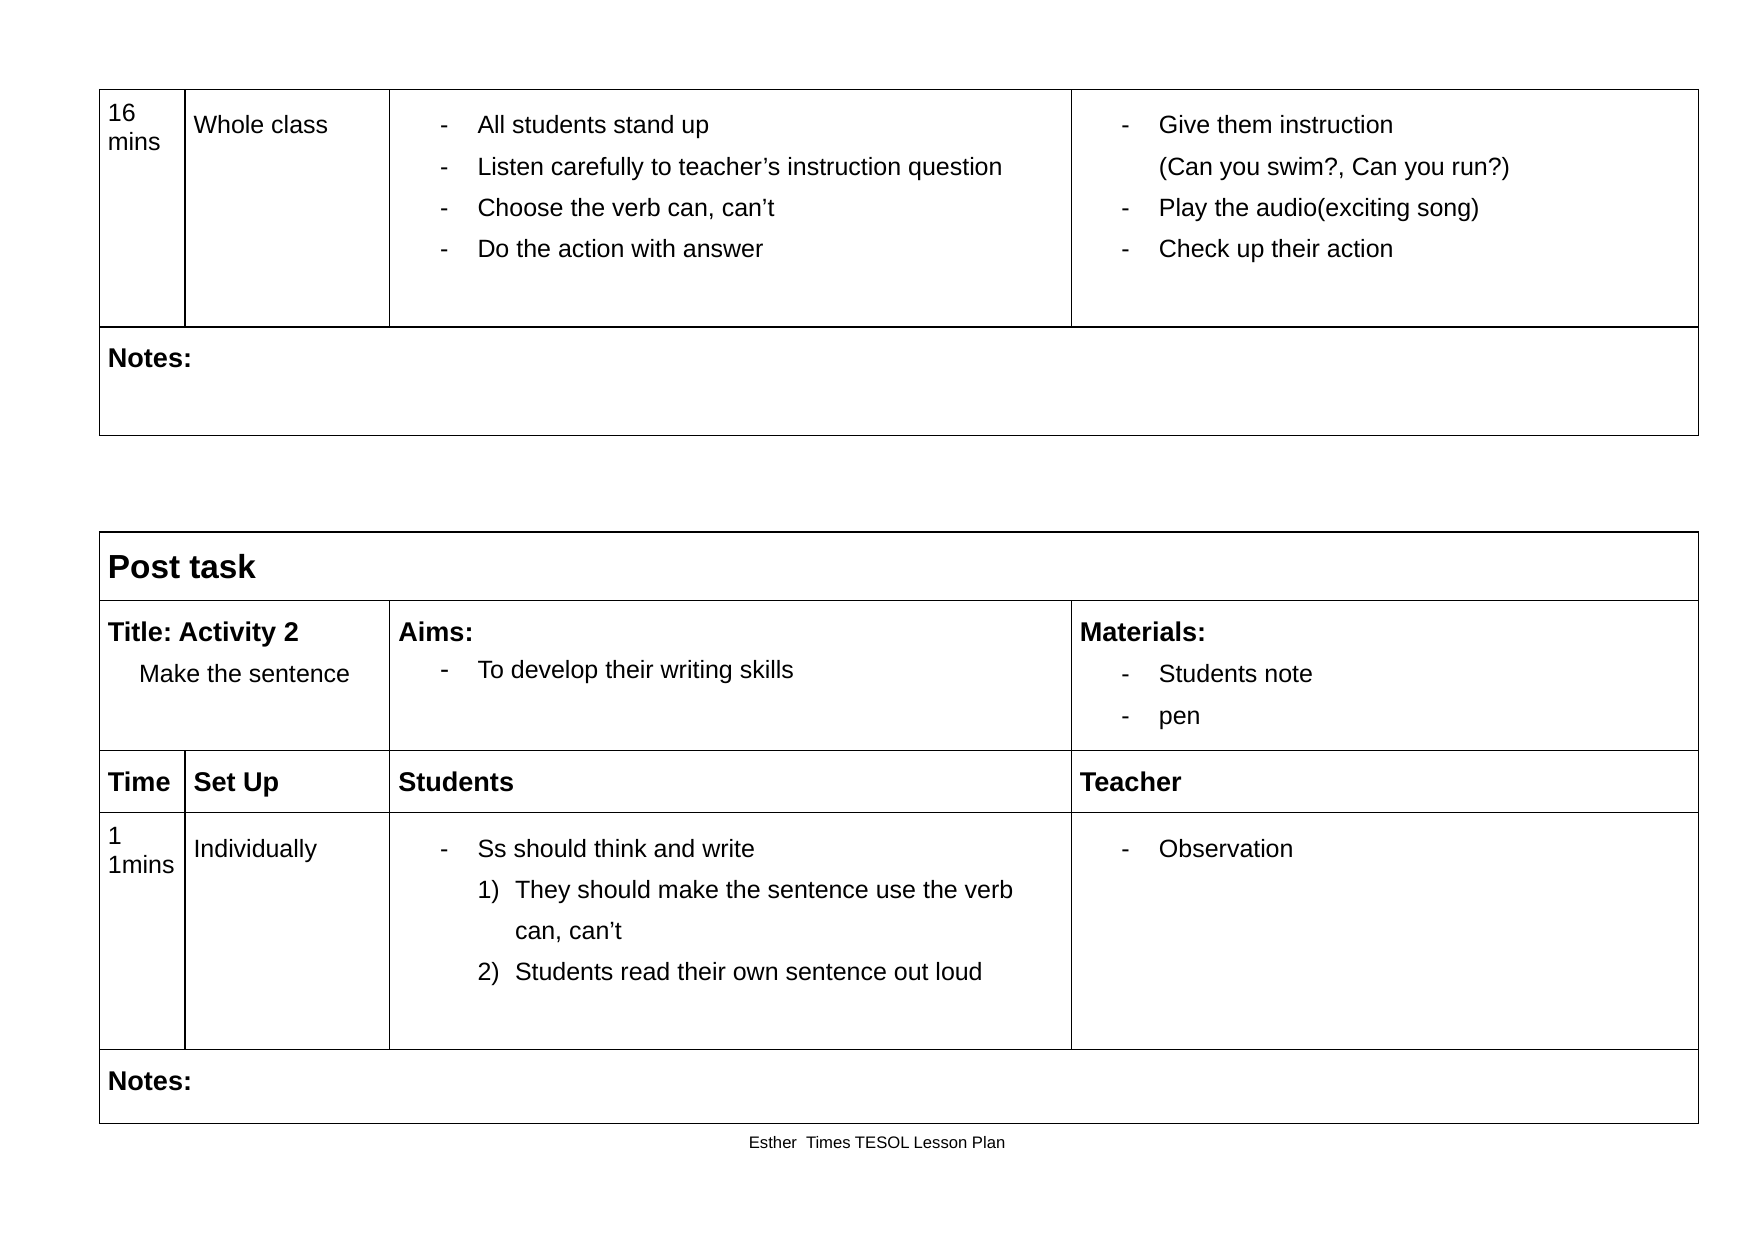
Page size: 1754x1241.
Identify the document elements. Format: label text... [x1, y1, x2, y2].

table_cell Ss should think and write They should make the sentence use the verb can, can’t Students read their own sentence out loud [390, 813, 1071, 1049]
table_cell Individually [186, 813, 389, 1049]
table_cell Whole class [186, 90, 389, 326]
table_cell Observation [1072, 813, 1698, 1049]
table_cell Notes: [100, 328, 1698, 435]
table_cell 11mins [100, 813, 184, 1049]
table_header Post task [100, 533, 1698, 600]
table_cell Students [390, 751, 1071, 812]
table_cell Notes: [100, 1050, 1698, 1122]
table_cell All students stand up Listen carefully to teacher’s instruction question Choose the verb can, can’t Do the action with answer [390, 90, 1071, 326]
table_cell Title: Activity 2 Make the sentence [100, 601, 389, 750]
table_cell Aims: To develop their writing skills [390, 601, 1071, 750]
table_cell Materials: Students note pen [1072, 601, 1698, 750]
table_cell Give them instruction (Can you swim?, Can you run?) Play the audio(exciting song) Check up their action [1072, 90, 1698, 326]
table_cell Set Up [186, 751, 389, 812]
table_cell Teacher [1072, 751, 1698, 812]
table_cell Time [100, 751, 184, 812]
table_cell 16 mins [100, 90, 184, 326]
